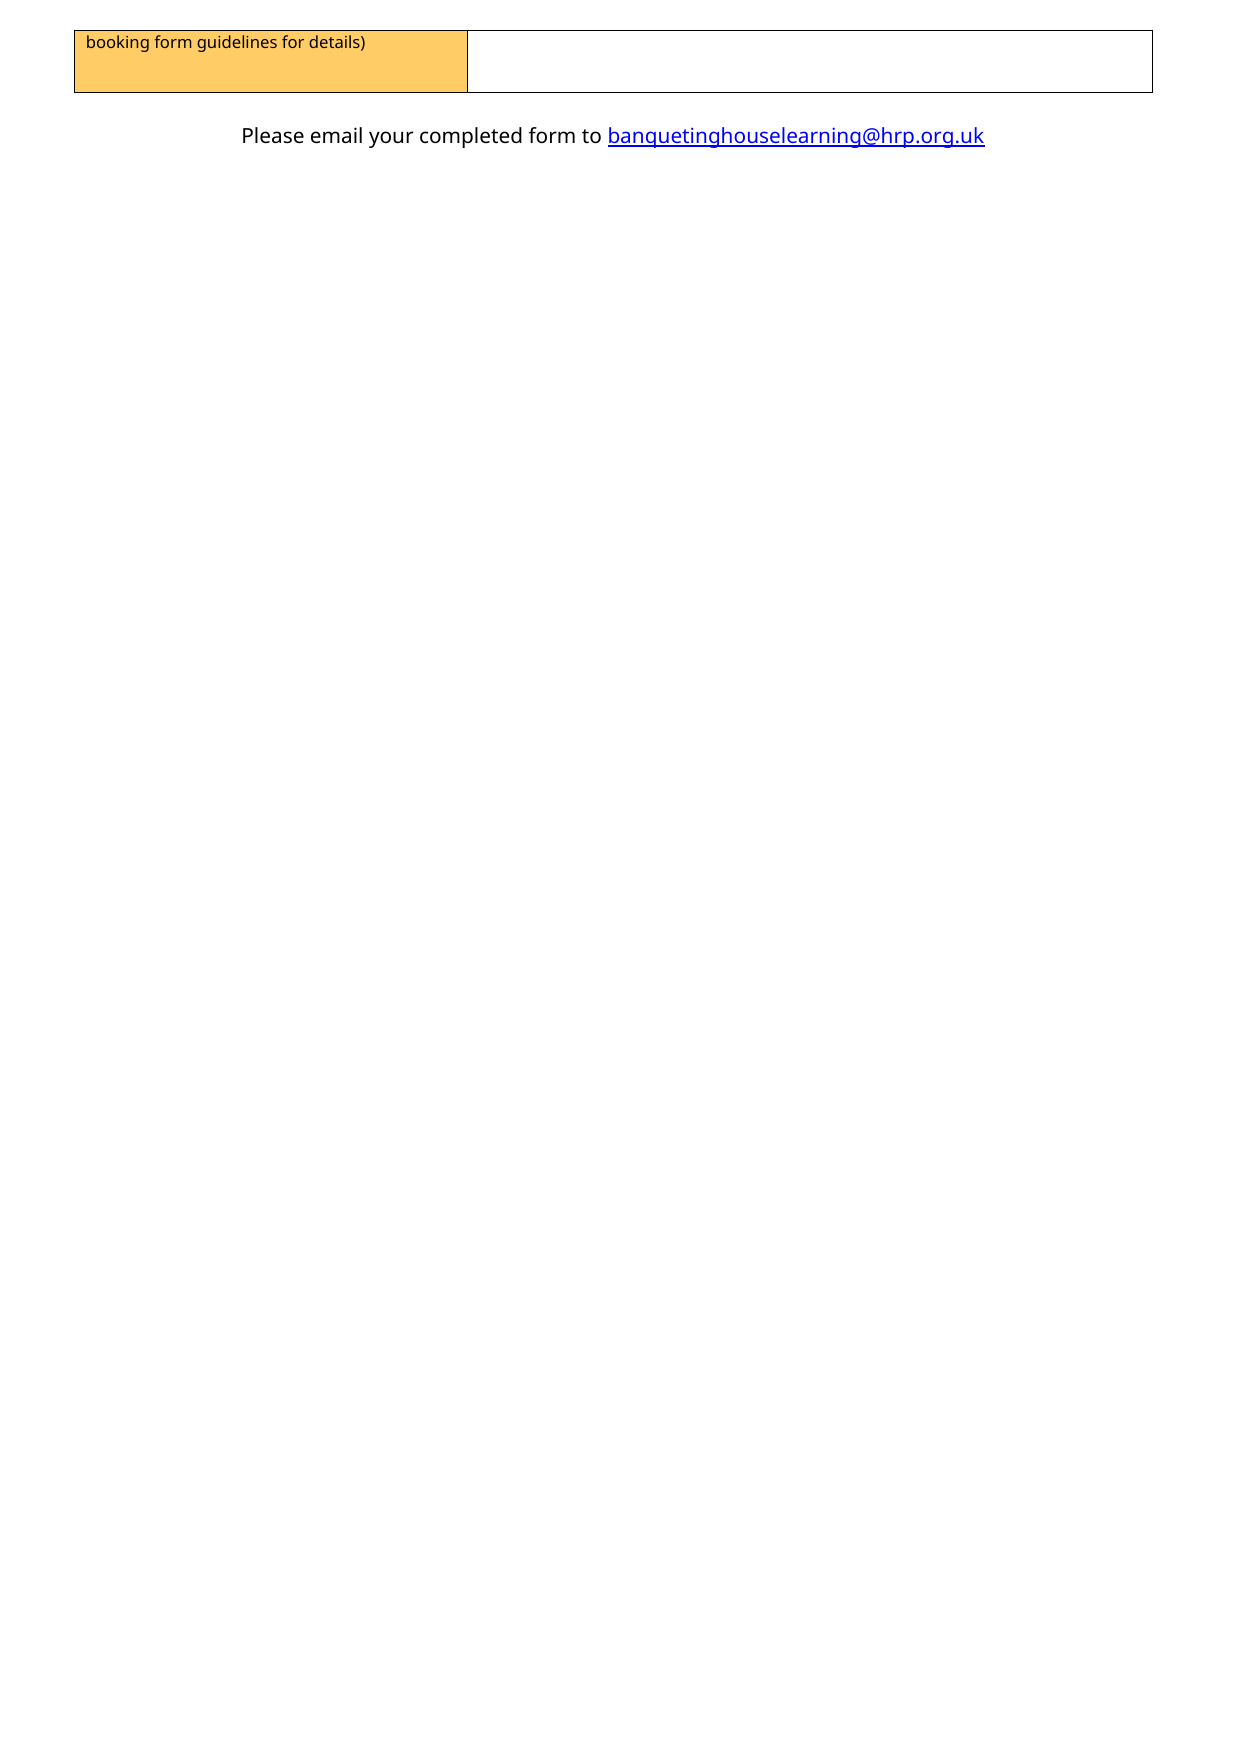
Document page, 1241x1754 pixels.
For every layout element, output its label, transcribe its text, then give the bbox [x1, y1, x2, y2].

text Please email your completed form to banquetinghouselearning@hrp.org.uk [74, 121, 1152, 149]
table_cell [75, 31, 467, 92]
table_cell [468, 31, 1152, 92]
